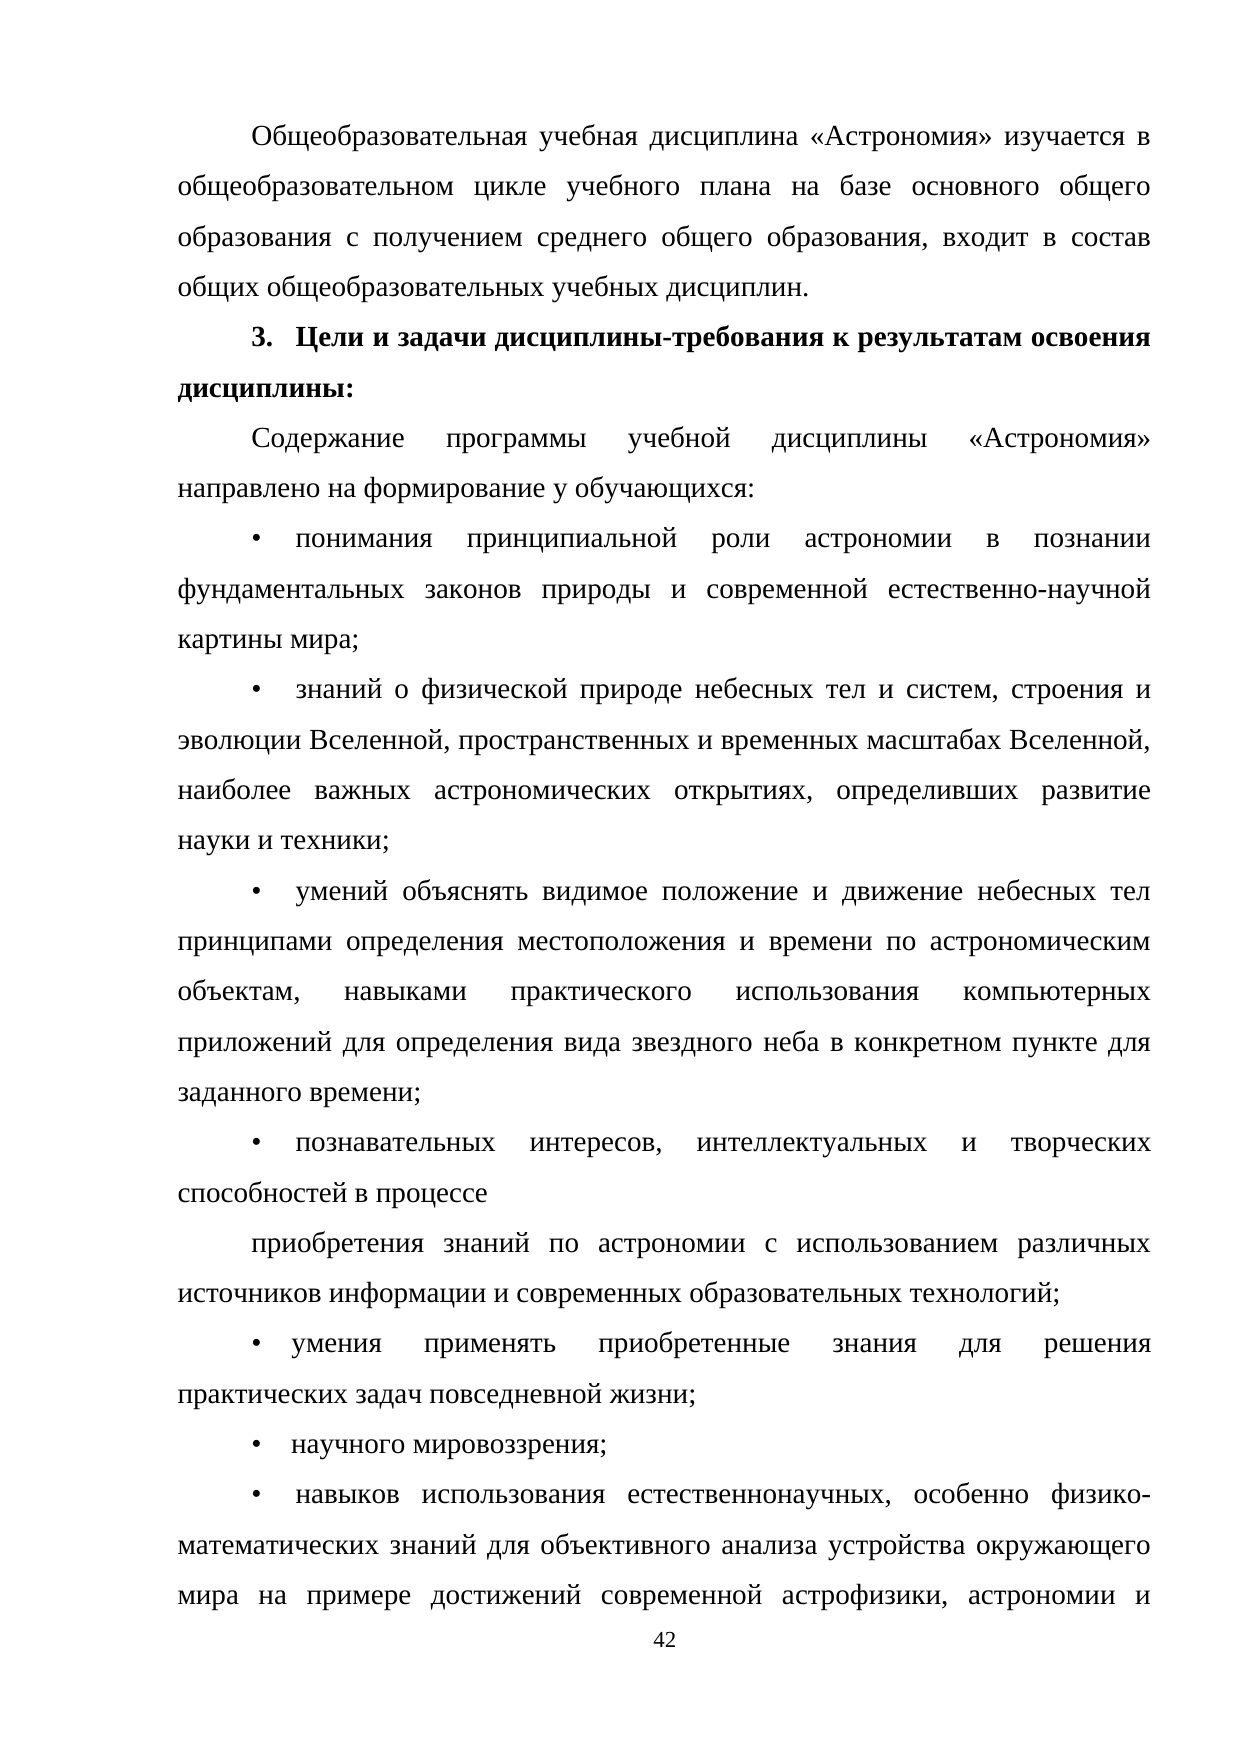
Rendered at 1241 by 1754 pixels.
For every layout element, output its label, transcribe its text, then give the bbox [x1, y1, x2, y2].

text приобретения знаний по астрономии с использованием различных источников информации и современных образовательных технологий; [177, 1225, 1152, 1309]
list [177, 1477, 1152, 1611]
subtitle Цели и задачи дисциплины-требования к результатам освоения дисциплины: [177, 319, 1152, 403]
list научного мировоззрения; [177, 1426, 1152, 1460]
list познавательных интересов, интеллектуальных и творческих способностей в процессе [177, 1124, 1152, 1208]
list знаний о физической природе небесных тел и систем, строения и эволюции Вселенной, пространственных и временных масштабах Вселенной, наиболее важных астрономических открытиях, определивших развитие науки и техники; [177, 672, 1152, 856]
list умений объяснять видимое положение и движение небесных тел принципами определения местоположения и времени по астрономическим объектам, навыками практического использования компьютерных приложений для определения вида звездного неба в конкретном пункте для заданного времени; [177, 873, 1152, 1108]
list понимания принципиальной роли астрономии в познании фундаментальных законов природы и современной естественно-научной картины мира; [177, 521, 1152, 655]
text Общеобразовательная учебная дисциплина «Астрономия» изучается в общеобразовательном цикле учебного плана на базе основного общего образования с получением среднего общего образования, входит в состав общих общеобразовательных учебных дисциплин. [177, 118, 1152, 303]
list умения применять приобретенные знания для решения практических задач повседневной жизни; [177, 1326, 1152, 1409]
text Содержание программы учебной дисциплины «Астрономия» направлено на формирование у обучающихся: [177, 420, 1152, 504]
